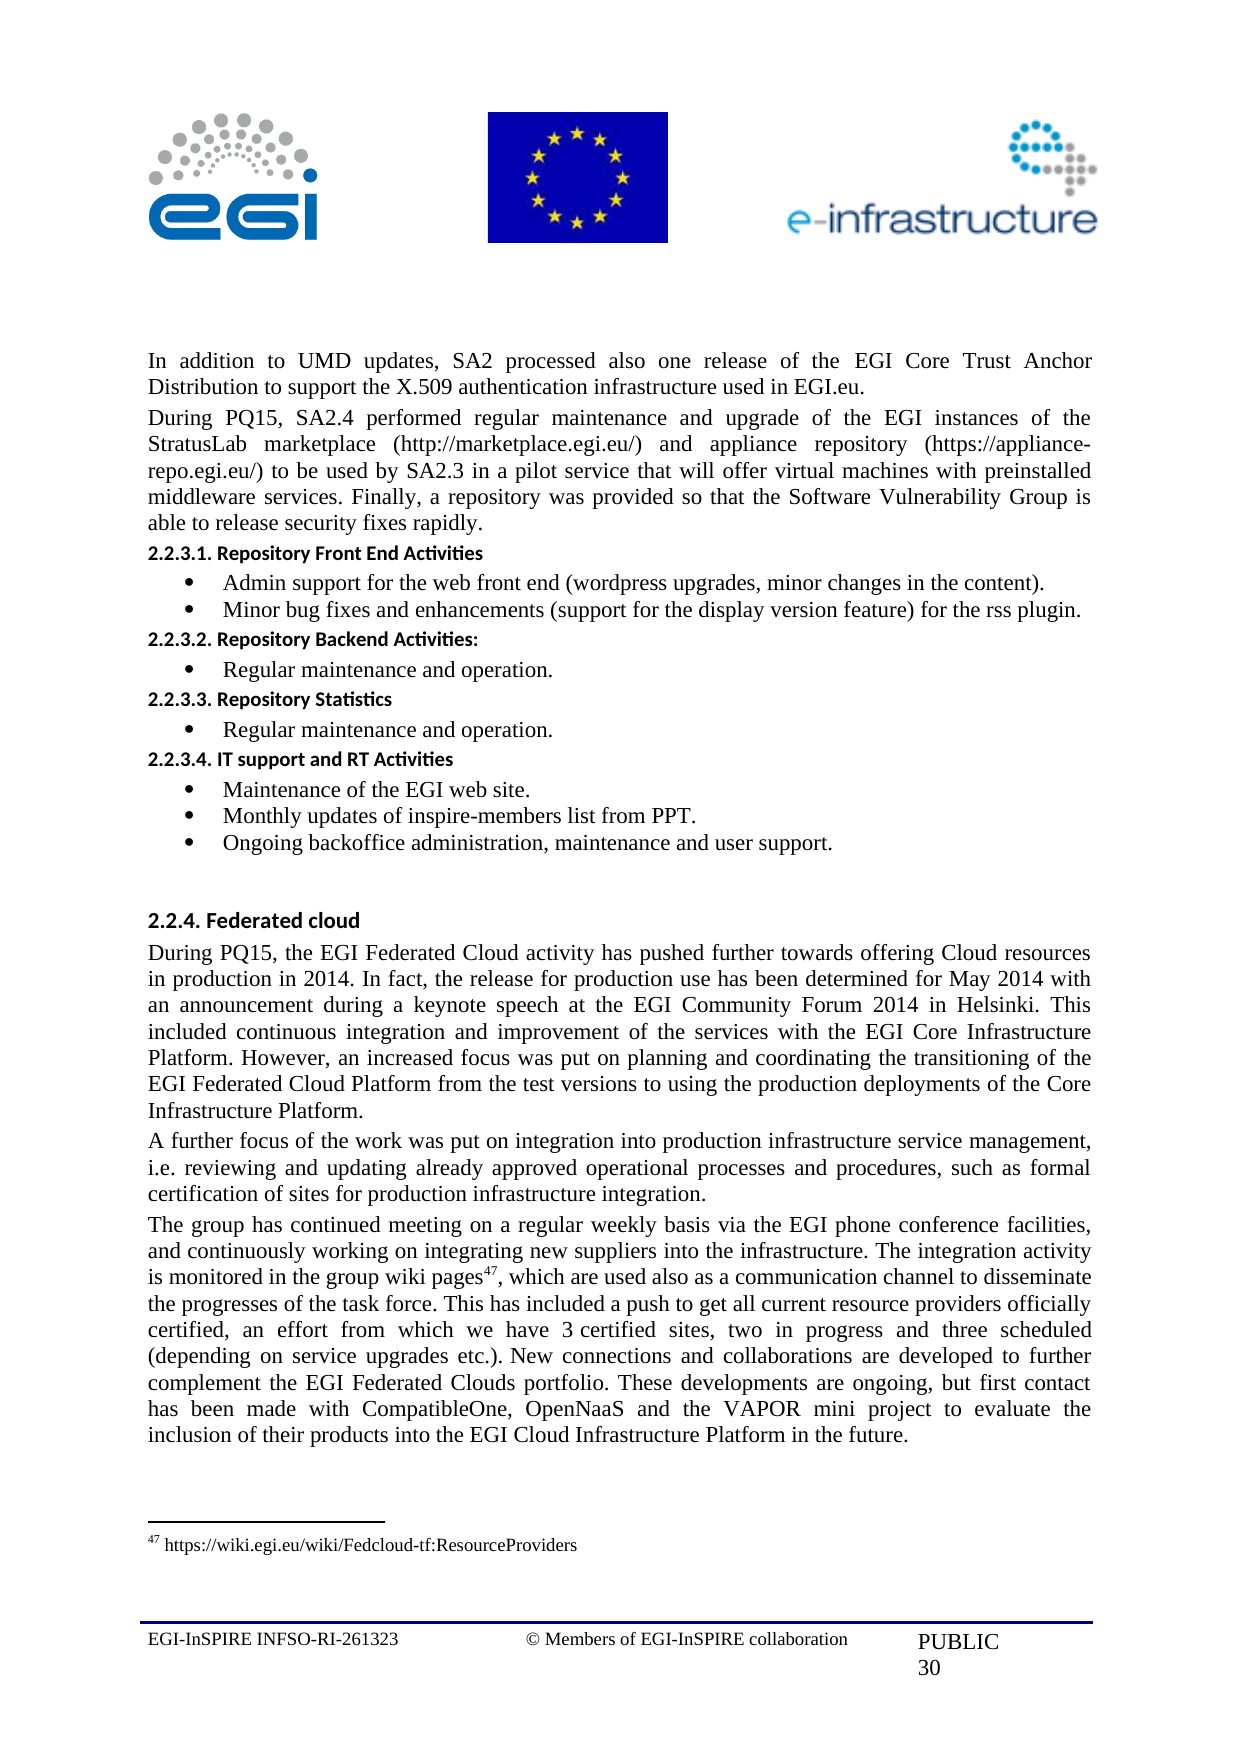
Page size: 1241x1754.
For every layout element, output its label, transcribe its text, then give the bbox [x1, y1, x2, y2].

text During PQ15, SA2.4 performed regular maintenance and upgrade of the EGI instances of the StratusLab marketplace (http://marketplace.egi.eu/) and appliance repository (https://appliance-repo.egi.eu/) to be used by SA2.3 in a pilot service that will offer virtual machines with preinstalled middleware services. Finally, a repository was provided so that the Software Vulnerability Group is able to release security fixes rapidly. [148, 404, 1093, 536]
subtitle Repository Backend Activities: [148, 626, 1093, 652]
list Regular maintenance and operation. [185, 656, 1093, 682]
list Monthly updates of inspire-members list from PPT. [185, 802, 1093, 829]
picture [780, 112, 1106, 243]
text The group has continued meeting on a regular weekly basis via the EGI phone conference facilities, and continuously working on integrating new suppliers into the infrastructure. The integration activity is monitored in the group wiki pages, which are used also as a communication channel to disseminate the progresses of the task force. This has included a push to get all current resource providers officially certified, an effort from which we have 3 certified sites, two in progress and three scheduled (depending on service upgrades etc.). New connections and collaborations are developed to further complement the EGI Federated Clouds portfolio. These developments are ongoing, but first contact has been made with CompatibleOne, OpenNaaS and the VAPOR mini project to evaluate the inclusion of their products into the EGI Cloud Infrastructure Platform in the future. [148, 1211, 1093, 1448]
text In addition to UMD updates, SA2 processed also one release of the EGI Core Trust Anchor Distribution to support the X.509 authentication infrastructure used in EGI.eu. [148, 347, 1093, 400]
list Ongoing backoffice administration, maintenance and user support. [185, 829, 1093, 855]
picture [147, 112, 319, 242]
text During PQ15, the EGI Federated Cloud activity has pushed further towards offering Cloud resources in production in 2014. In fact, the release for production use has been determined for May 2014 with an announcement during a keynote speech at the EGI Community Forum 2014 in Helsinki. This included continuous integration and improvement of the services with the EGI Core Infrastructure Platform. However, an increased focus was put on planning and coordinating the transitioning of the EGI Federated Cloud Platform from the test versions to using the production deployments of the Core Infrastructure Platform. [148, 939, 1093, 1123]
list Admin support for the web front end (wordpress upgrades, minor changes in the content). [185, 569, 1093, 596]
text A further focus of the work was put on integration into production infrastructure service management, i.e. reviewing and updating already approved operational processes and procedures, such as formal certification of sites for production infrastructure integration. [148, 1127, 1093, 1206]
subtitle Repository Front End Activities [148, 540, 1093, 565]
picture [487, 112, 668, 243]
list Regular maintenance and operation. [185, 716, 1093, 742]
subtitle Federated cloud [148, 907, 1093, 934]
subtitle Repository Statistics [148, 686, 1093, 712]
subtitle IT support and RT Activities [148, 747, 1093, 772]
list Maintenance of the EGI web site. [185, 776, 1093, 802]
list Minor bug fixes and enhancements (support for the display version feature) for the rss plugin. [185, 596, 1093, 622]
